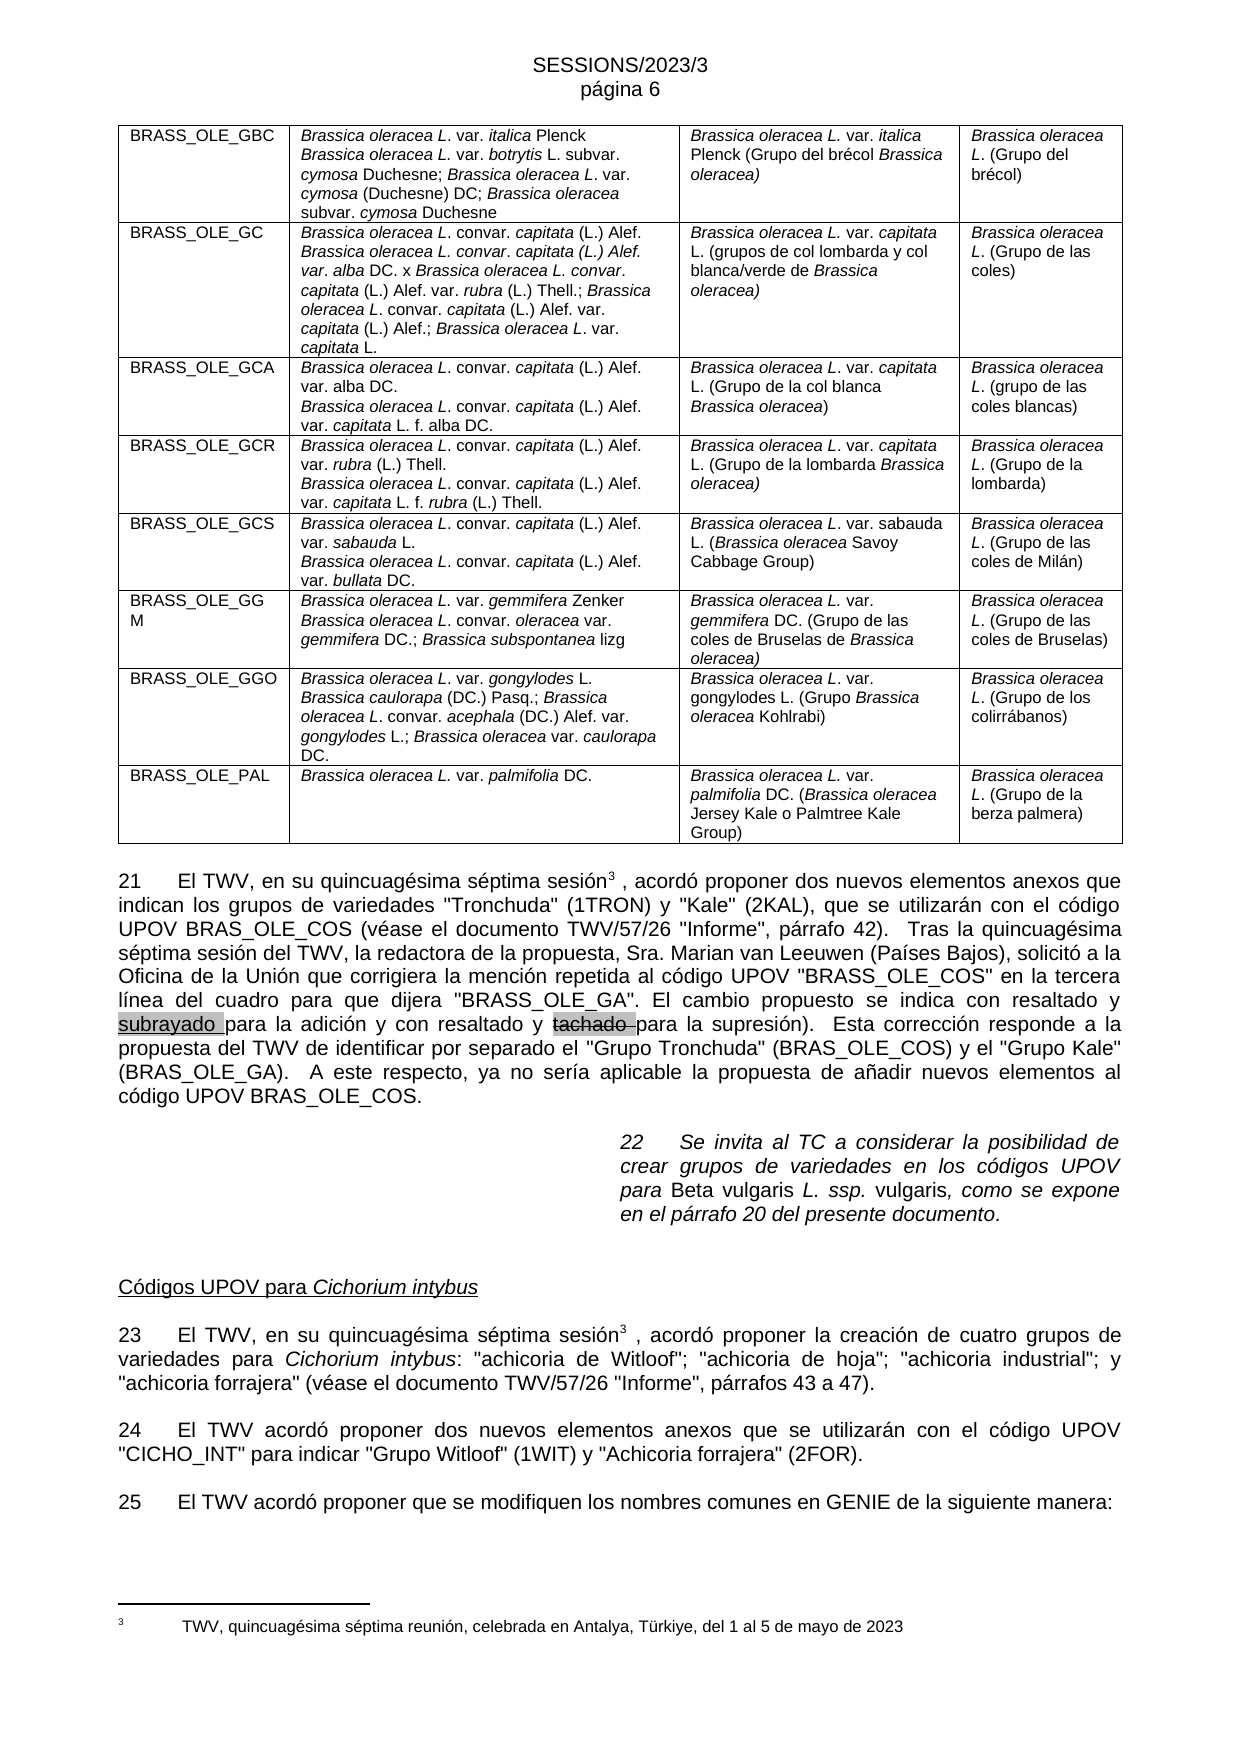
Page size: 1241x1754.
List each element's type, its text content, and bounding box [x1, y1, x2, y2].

table_cell Brassica oleracea L. (Grupo de las coles de Milán) [960, 514, 1122, 590]
table_cell Brassica oleracea L. (Grupo de las coles) [960, 223, 1122, 357]
table_cell Brassica oleracea L. var. capitata L. (grupos de col lombarda y col blanca/verde de Brassica oleracea) [680, 223, 959, 357]
table_cell BRASS_OLE_GC [119, 223, 289, 357]
table_cell BRASS_OLE_GCS [119, 514, 289, 590]
text El TWV, en su quincuagésima séptima sesión , acordó proponer dos nuevos elementos anexos que indican los grupos de variedades "Tronchuda" (1TRON) y "Kale" (2KAL), que se utilizarán con el código UPOV BRAS_OLE_COS (véase el documento TWV/57/26 "Informe", párrafo 42). Tras la quincuagésima séptima sesión del TWV, la redactora de la propuesta, Sra. Marian van Leeuwen (Países Bajos), solicitó a la Oficina de la Unión que corrigiera la mención repetida al código UPOV "BRASS_OLE_COS" en la tercera línea del cuadro para que dijera "BRASS_OLE_GA". El cambio propuesto se indica con resaltado y subrayado para la adición y con resaltado y tachado para la supresión). Esta corrección responde a la propuesta del TWV de identificar por separado el "Grupo Tronchuda" (BRAS_OLE_COS) y el "Grupo Kale" (BRAS_OLE_GA). A este respecto, ya no sería aplicable la propuesta de añadir nuevos elementos al código UPOV BRAS_OLE_COS. [118, 868, 1122, 1108]
table_cell Brassica oleracea L. (Grupo de la berza palmera) [960, 766, 1122, 842]
table_cell Brassica oleracea L. (Grupo de los colirrábanos) [960, 669, 1122, 765]
table_cell Brassica oleracea L. var. capitata L. (Grupo de la col blanca Brassica oleracea) [680, 358, 959, 435]
table_cell Brassica oleracea L. var. italica Plenck Brassica oleracea L. var. botrytis L. subvar. cymosa Duchesne; Brassica oleracea L. var. cymosa (Duchesne) DC; Brassica oleracea subvar. cymosa Duchesne [290, 126, 679, 222]
table_cell Brassica oleracea L. var. gemmifera Zenker Brassica oleracea L. convar. oleracea var. gemmifera DC.; Brassica subspontanea lizg [290, 591, 679, 668]
text El TWV acordó proponer que se modifiquen los nombres comunes en GENIE de la siguiente manera: [118, 1490, 1122, 1514]
table_cell BRASS_OLE_GBC [119, 126, 289, 222]
table_cell Brassica oleracea L. (Grupo de la lombarda) [960, 436, 1122, 512]
table_cell Brassica oleracea L. var. gongylodes L. Brassica caulorapa (DC.) Pasq.; Brassica oleracea L. convar. acephala (DC.) Alef. var. gongylodes L.; Brassica oleracea var. caulorapa DC. [290, 669, 679, 765]
table_cell Brassica oleracea L. var. sabauda L. (Brassica oleracea Savoy Cabbage Group) [680, 514, 959, 590]
table_cell Brassica oleracea L. (grupo de las coles blancas) [960, 358, 1122, 435]
table_cell Brassica oleracea L. convar. capitata (L.) Alef. var. rubra (L.) Thell. Brassica oleracea L. convar. capitata (L.) Alef. var. capitata L. f. rubra (L.) Thell. [290, 436, 679, 512]
table_cell BRASS_OLE_GCR [119, 436, 289, 512]
text El TWV, en su quincuagésima séptima sesión3 , acordó proponer la creación de cuatro grupos de variedades para Cichorium intybus: "achicoria de Witloof"; "achicoria de hoja"; "achicoria industrial"; y "achicoria forrajera" (véase el documento TWV/57/26 "Informe", párrafos 43 a 47). [118, 1322, 1122, 1394]
table_cell BRASS_OLE_GCA [119, 358, 289, 435]
table_cell Brassica oleracea L. convar. capitata (L.) Alef. var. alba DC. Brassica oleracea L. convar. capitata (L.) Alef. var. capitata L. f. alba DC. [290, 358, 679, 435]
text Se invita al TC a considerar la posibilidad de crear grupos de variedades en los códigos UPOV para Beta vulgaris L. ssp. vulgaris, como se expone en el párrafo 20 del presente documento. [620, 1130, 1122, 1226]
table_cell Brassica oleracea L. var. palmifolia DC. [290, 766, 679, 842]
table_cell BRASS_OLE_GGO [119, 669, 289, 765]
table_cell Brassica oleracea L. var. gemmifera DC. (Grupo de las coles de Bruselas de Brassica oleracea) [680, 591, 959, 668]
text El TWV acordó proponer dos nuevos elementos anexos que se utilizarán con el código UPOV "CICHO_INT" para indicar "Grupo Witloof" (1WIT) y "Achicoria forrajera" (2FOR). [118, 1418, 1122, 1466]
table_cell Brassica oleracea L. convar. capitata (L.) Alef. Brassica oleracea L. convar. capitata (L.) Alef. var. alba DC. x Brassica oleracea L. convar. capitata (L.) Alef. var. rubra (L.) Thell.; Brassica oleracea L. convar. capitata (L.) Alef. var. capitata (L.) Alef.; Brassica oleracea L. var. capitata L. [290, 223, 679, 357]
table_cell BRASS_OLE_PAL [119, 766, 289, 842]
table_cell Brassica oleracea L. (Grupo de las coles de Bruselas) [960, 591, 1122, 668]
table_cell Brassica oleracea L. var. capitata L. (Grupo de la lombarda Brassica oleracea) [680, 436, 959, 512]
table_cell Brassica oleracea L. var. italica Plenck (Grupo del brécol Brassica oleracea) [680, 126, 959, 222]
table_cell BRASS_OLE_GGM [119, 591, 289, 668]
table_cell Brassica oleracea L. (Grupo del brécol) [960, 126, 1122, 222]
subtitle Códigos UPOV para Cichorium intybus [118, 1274, 1122, 1298]
table_cell Brassica oleracea L. var. palmifolia DC. (Brassica oleracea Jersey Kale o Palmtree Kale Group) [680, 766, 959, 842]
table_cell Brassica oleracea L. convar. capitata (L.) Alef. var. sabauda L. Brassica oleracea L. convar. capitata (L.) Alef. var. bullata DC. [290, 514, 679, 590]
table_cell Brassica oleracea L. var. gongylodes L. (Grupo Brassica oleracea Kohlrabi) [680, 669, 959, 765]
